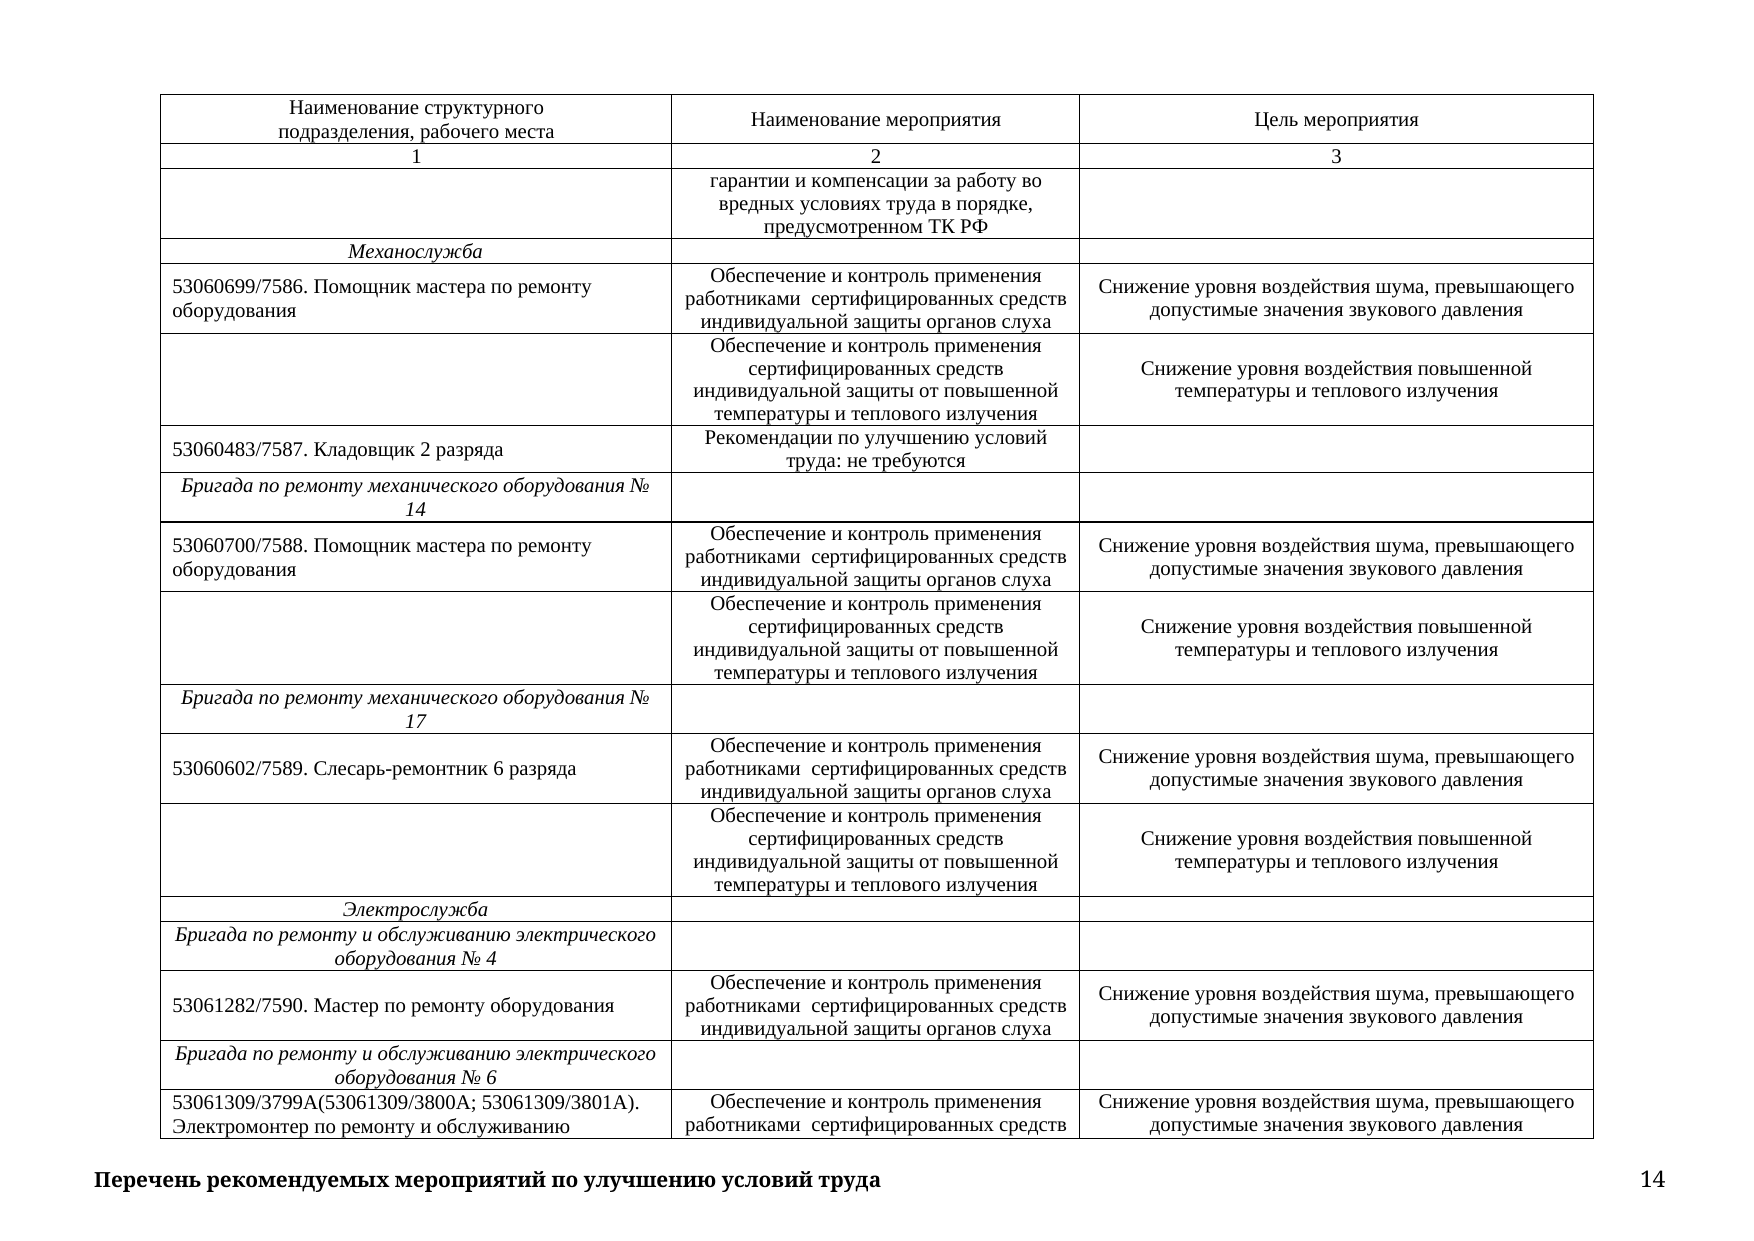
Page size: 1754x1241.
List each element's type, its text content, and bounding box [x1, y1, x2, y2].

table_cell [161, 334, 671, 425]
table_cell Обеспечение и контроль применения работниками сертифицированных средств индивидуальной защиты органов слуха [672, 523, 1079, 591]
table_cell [672, 169, 1079, 238]
table_cell Обеспечение и контроль применения работниками сертифицированных средств индивидуальной защиты органов слуха [672, 971, 1079, 1039]
table_cell Обеспечение и контроль применения работниками сертифицированных средств индивидуальной защиты органов слуха [672, 264, 1079, 333]
table_cell [1080, 1041, 1593, 1089]
table_cell Снижение уровня воздействия повышенной температуры и теплового излучения [1080, 804, 1593, 896]
table_cell [161, 804, 671, 896]
table_cell [672, 1041, 1079, 1089]
table_cell Снижение уровня воздействия шума, превышающего допустимые значения звукового давления [1080, 523, 1593, 591]
table_cell Бригада по ремонту и обслуживанию электрического оборудования № 4 [161, 922, 671, 970]
table_cell 53060483/7587. Кладовщик 2 разряда [161, 426, 671, 472]
table_cell [1080, 473, 1593, 521]
table_cell 3 [1080, 144, 1593, 168]
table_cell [1080, 1090, 1593, 1138]
table_cell [672, 239, 1079, 263]
table_cell Механослужба [161, 239, 671, 263]
table_cell [1080, 897, 1593, 921]
table_cell Снижение уровня воздействия шума, превышающего допустимые значения звукового давления [1080, 971, 1593, 1039]
table_cell Снижение уровня воздействия шума, превышающего допустимые значения звукового давления [1080, 264, 1593, 333]
table_cell Бригада по ремонту механического оборудования № 17 [161, 685, 671, 733]
table_cell Снижение уровня воздействия повышенной температуры и теплового излучения [1080, 334, 1593, 425]
table_cell [672, 897, 1079, 921]
table_cell Бригада по ремонту и обслуживанию электрического оборудования № 6 [161, 1041, 671, 1089]
table_cell [1080, 685, 1593, 733]
table_cell 53060602/7589. Слесарь-ремонтник 6 разряда [161, 734, 671, 803]
table_cell 2 [672, 144, 1079, 168]
table_cell [1080, 239, 1593, 263]
table_cell Бригада по ремонту механического оборудования № 14 [161, 473, 671, 521]
table_cell Снижение уровня воздействия шума, превышающего допустимые значения звукового давления [1080, 734, 1593, 803]
table_cell Электрослужба [161, 897, 671, 921]
table_cell [1080, 922, 1593, 970]
table_cell [161, 169, 671, 238]
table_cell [161, 1090, 671, 1138]
table_cell Обеспечение и контроль применения сертифицированных средств индивидуальной защиты от повышенной температуры и теплового излучения [672, 334, 1079, 425]
table_cell Обеспечение и контроль применения сертифицированных средств индивидуальной защиты от повышенной температуры и теплового излучения [672, 804, 1079, 896]
table_cell Снижение уровня воздействия повышенной температуры и теплового излучения [1080, 592, 1593, 684]
table_cell Обеспечение и контроль применения работниками сертифицированных средств индивидуальной защиты органов слуха [672, 734, 1079, 803]
table_cell Обеспечение и контроль применения сертифицированных средств индивидуальной защиты от повышенной температуры и теплового излучения [672, 592, 1079, 684]
table_cell [672, 922, 1079, 970]
table_cell [161, 592, 671, 684]
table_header Цель мероприятия [1080, 95, 1593, 143]
table_cell 1 [161, 144, 671, 168]
table_cell - [1080, 169, 1593, 238]
table_cell [672, 473, 1079, 521]
table_cell [1080, 426, 1593, 472]
table_cell [672, 685, 1079, 733]
table_header Наименование мероприятия [672, 95, 1079, 143]
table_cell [672, 1090, 1079, 1138]
table_cell 53060699/7586. Помощник мастера по ремонту оборудования [161, 264, 671, 333]
table_cell 53061282/7590. Мастер по ремонту оборудования [161, 971, 671, 1039]
table_cell 53060700/7588. Помощник мастера по ремонту оборудования [161, 523, 671, 591]
table_cell Рекомендации по улучшению условий труда: не требуются [672, 426, 1079, 472]
table_header Наименование структурного подразделения, рабочего места [161, 95, 671, 143]
